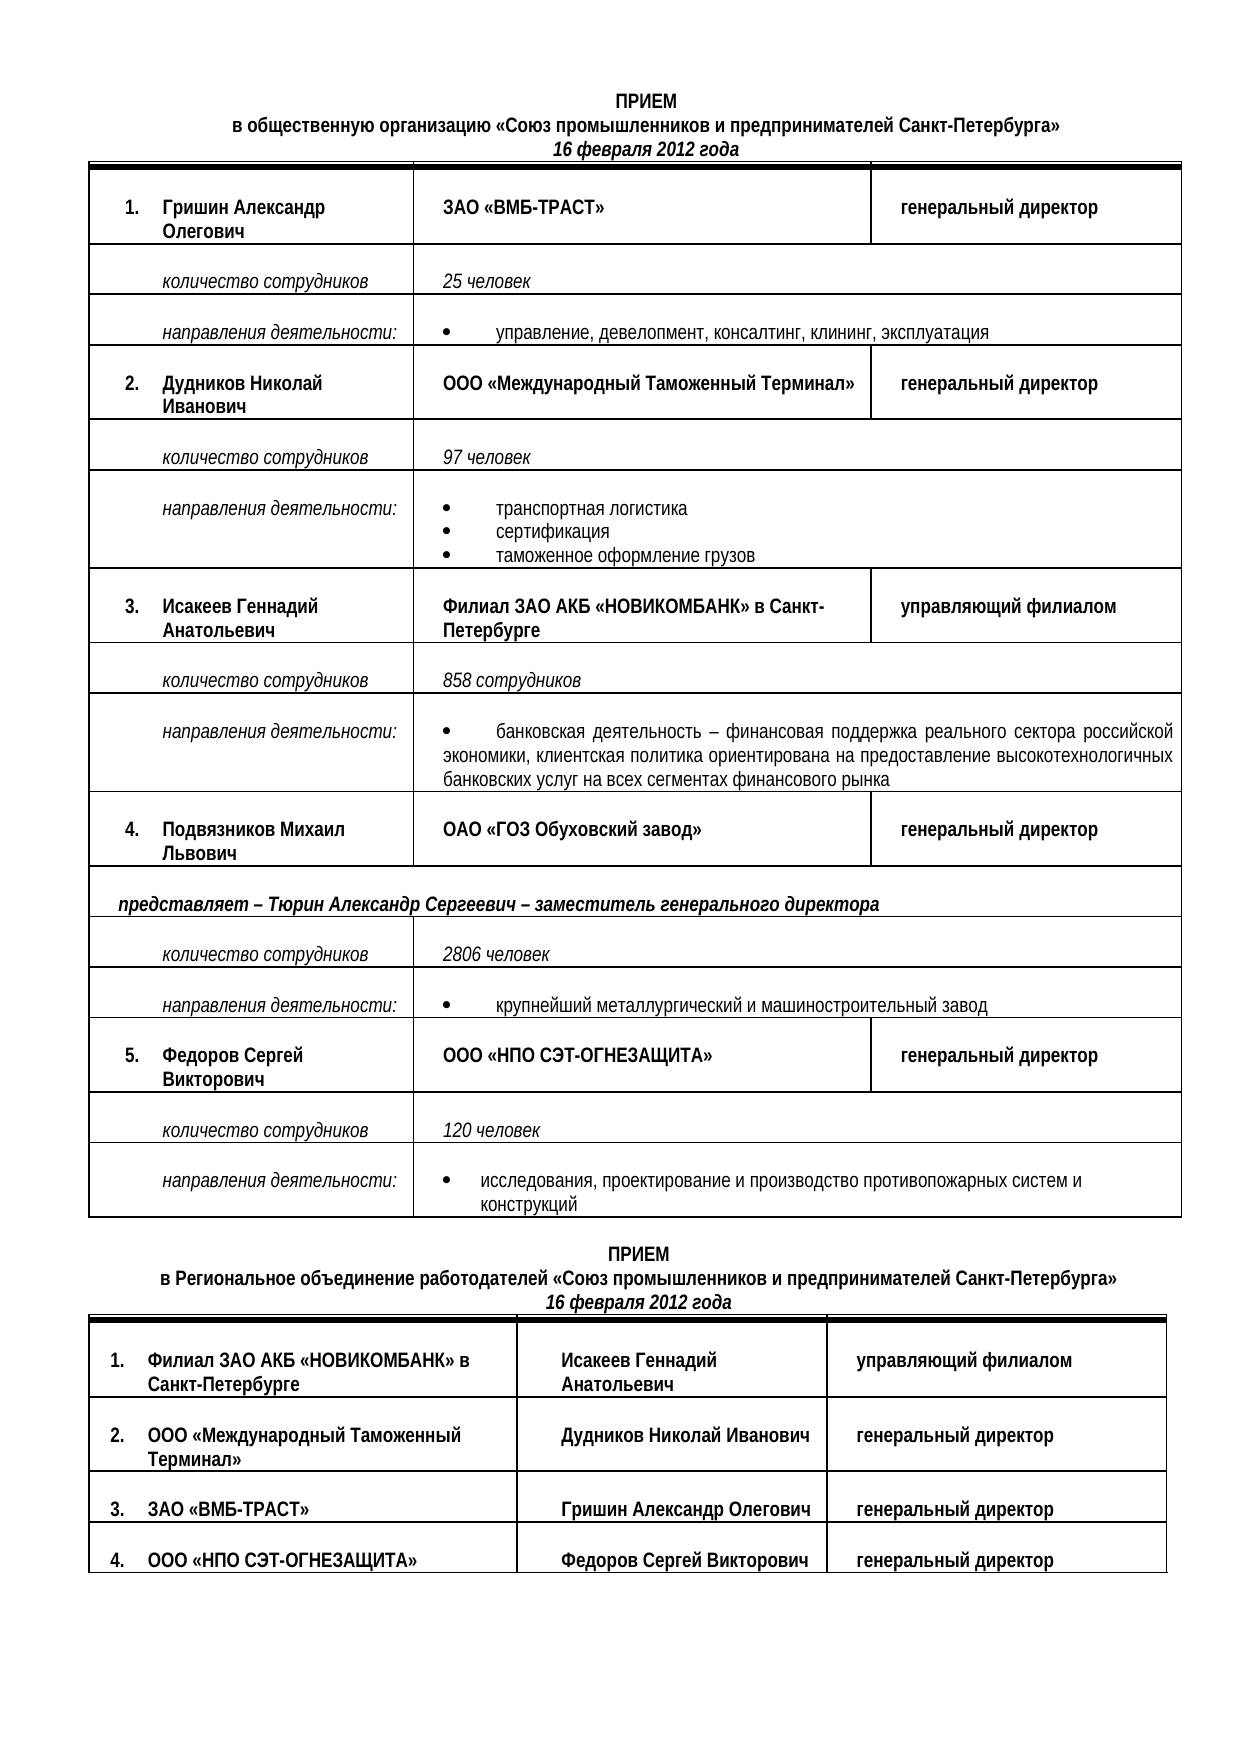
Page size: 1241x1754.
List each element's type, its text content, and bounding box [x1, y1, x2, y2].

table_cell Подвязников Михаил Львович [90, 792, 413, 865]
table_cell генеральный директор [872, 170, 1181, 243]
table_cell направления деятельности: [90, 1143, 413, 1216]
table_cell количество сотрудников [90, 245, 413, 293]
table_cell ООО «Международный Таможенный Терминал» [90, 1398, 516, 1470]
table_cell ЗАО «ВМБ-ТРАСТ» [90, 1472, 516, 1521]
table_cell исследования, проектирование и производство противопожарных систем и конструкций [414, 1143, 1181, 1216]
table_cell Федоров Сергей Викторович [518, 1523, 826, 1571]
table_cell ОАО «ГОЗ Обуховский завод» [414, 792, 870, 865]
table_cell Филиал ЗАО АКБ «НОВИКОМБАНК» в Санкт-Петербурге [90, 1323, 516, 1396]
table_cell управляющий филиалом [828, 1323, 1166, 1396]
table_cell 858 сотрудников [414, 643, 1181, 692]
table_cell направления деятельности: [90, 471, 413, 567]
table_cell банковская деятельность – финансовая поддержка реального сектора российской экономики, клиентская политика ориентирована на предоставление высокотехнологичных банковских услуг на всех сегментах финансового рынка [414, 694, 1181, 791]
table_cell Дудников Николай Иванович [518, 1398, 826, 1470]
table_cell Гришин Александр Олегович [90, 170, 413, 243]
table_cell направления деятельности: [90, 968, 413, 1017]
table_header прием в общественную организацию «Союз промышленников и предпринимателей Санкт-Петербурга» 16 февраля 2012 года [89, 89, 1181, 161]
table_cell 25 человек [414, 245, 1181, 293]
table_cell количество сотрудников [90, 643, 413, 692]
table_cell генеральный директор [828, 1398, 1166, 1470]
table_cell направления деятельности: [90, 295, 413, 344]
table_cell генеральный директор [872, 792, 1181, 865]
table_cell генеральный директор [872, 346, 1181, 418]
table_cell 97 человек [414, 420, 1181, 469]
table_cell 120 человек [414, 1093, 1181, 1142]
table_cell генеральный директор [828, 1523, 1166, 1571]
table_cell ООО «Международный Таможенный Терминал» [414, 346, 870, 418]
table_cell управление, девелопмент, консалтинг, клининг, эксплуатация [414, 295, 1181, 344]
table_cell крупнейший металлургический и машиностроительный завод [414, 968, 1181, 1017]
table_cell Филиал ЗАО АКБ «НОВИКОМБАНК» в Санкт-Петербурге [414, 569, 870, 642]
table_cell управляющий филиалом [872, 569, 1181, 642]
table_cell количество сотрудников [90, 917, 413, 966]
table_cell количество сотрудников [90, 1093, 413, 1142]
table_cell Федоров Сергей Викторович [90, 1018, 413, 1091]
table_cell Гришин Александр Олегович [518, 1472, 826, 1521]
table_cell направления деятельности: [90, 694, 413, 791]
table_cell ООО «НПО СЭТ-ОГНЕЗАЩИТА» [414, 1018, 870, 1091]
table_cell представляет – Тюрин Александр Сергеевич – заместитель генерального директора [90, 867, 1181, 916]
table_header прием в Региональное объединение работодателей «Союз промышленников и предпринимателей Санкт-Петербурга» 16 февраля 2012 года [89, 1242, 1167, 1314]
table_cell ООО «НПО СЭТ-ОГНЕЗАЩИТА» [90, 1523, 516, 1571]
table_cell количество сотрудников [90, 420, 413, 469]
table_cell генеральный директор [872, 1018, 1181, 1091]
table_cell Дудников Николай Иванович [90, 346, 413, 418]
table_cell Исакеев Геннадий Анатольевич [90, 569, 413, 642]
table_cell транспортная логистика сертификация таможенное оформление грузов [414, 471, 1181, 567]
table_cell ЗАО «ВМБ-ТРАСТ» [414, 170, 870, 243]
table_cell 2806 человек [414, 917, 1181, 966]
table_cell генеральный директор [828, 1472, 1166, 1521]
table_cell Исакеев Геннадий Анатольевич [518, 1323, 826, 1396]
